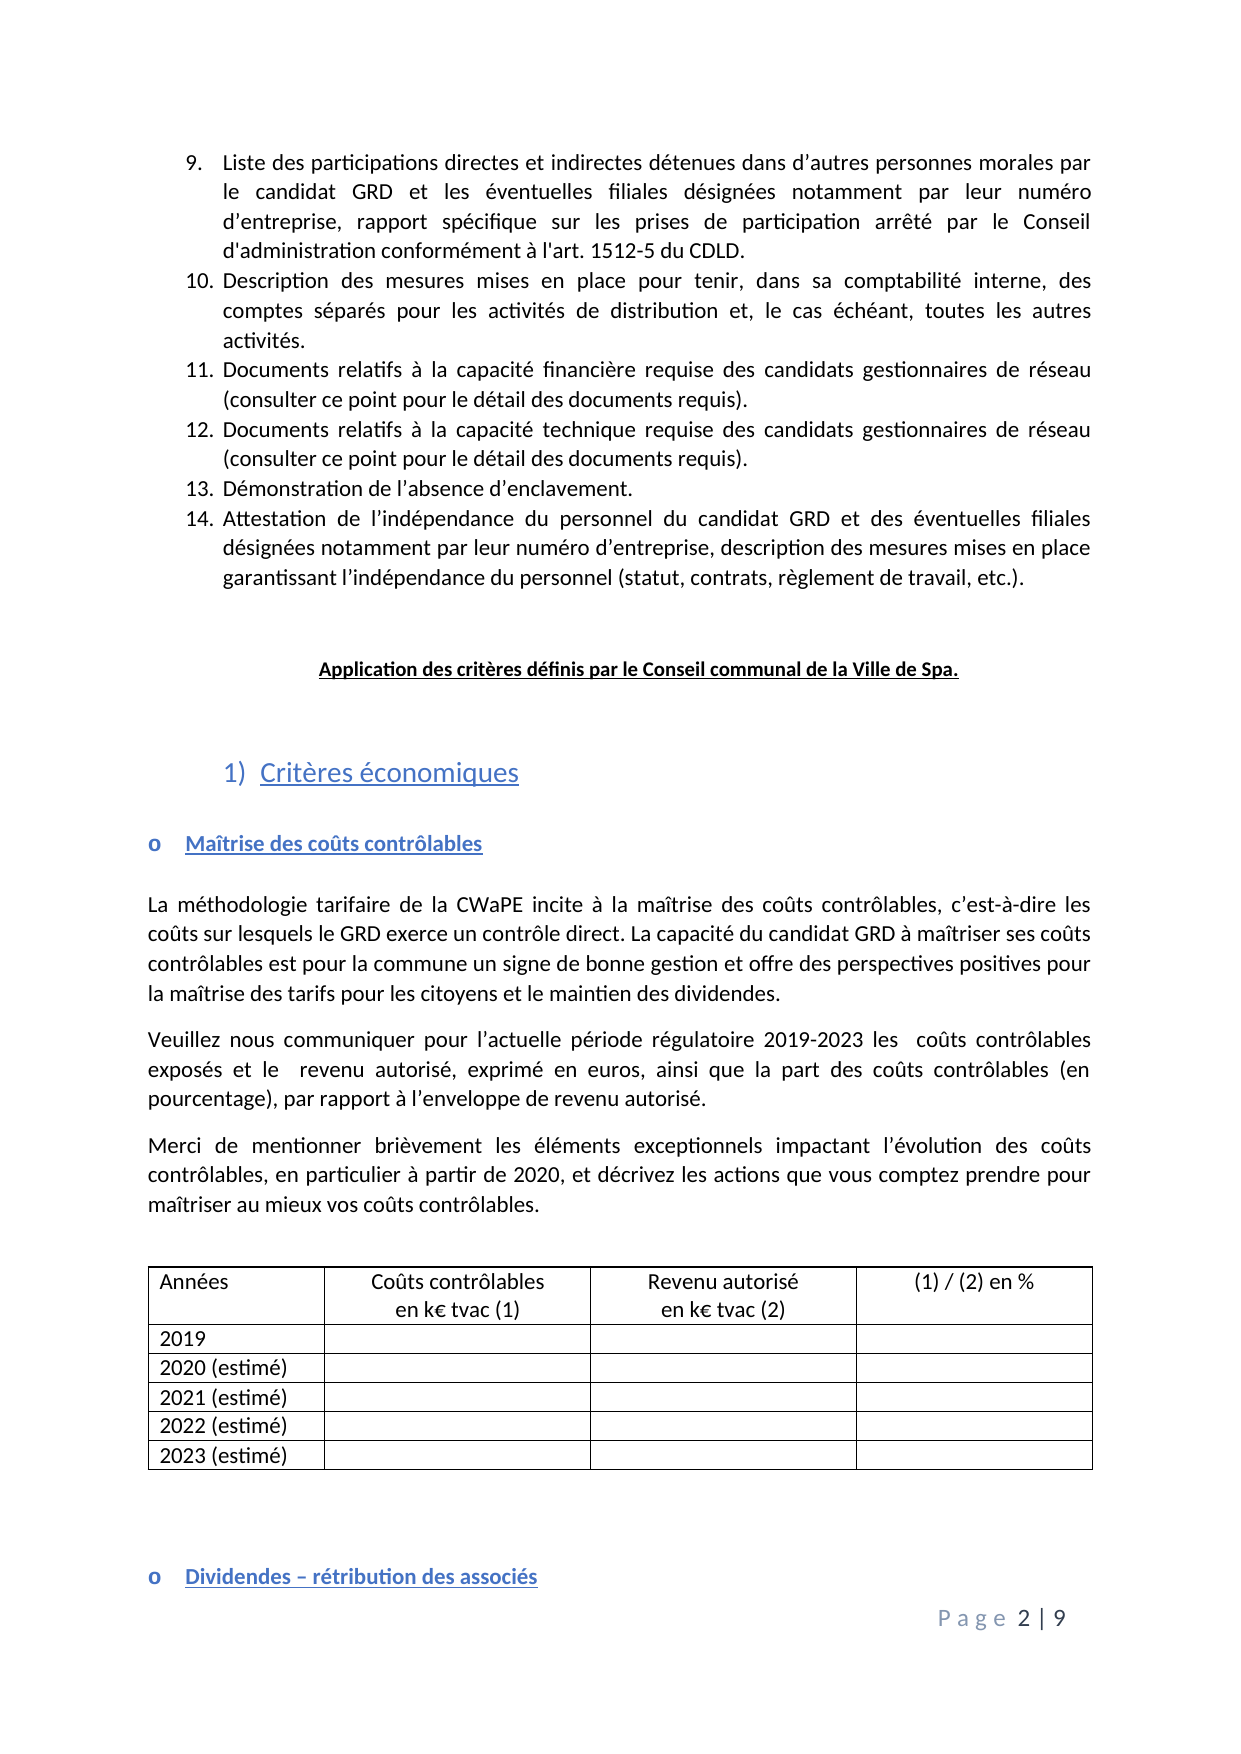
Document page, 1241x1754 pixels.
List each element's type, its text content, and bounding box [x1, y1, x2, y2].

table_header (1) / (2) en % [857, 1268, 1092, 1323]
text La méthodologie tarifaire de la CWaPE incite à la maîtrise des coûts contrôlables, c’est-à-dire les coûts sur lesquels le GRD exerce un contrôle direct. La capacité du candidat GRD à maîtriser ses coûts contrôlables est pour la commune un signe de bonne gestion et offre des perspectives positives pour la maîtrise des tarifs pour les citoyens et le maintien des dividendes. [148, 890, 1093, 1007]
list Liste des participations directes et indirectes détenues dans d’autres personnes morales par le candidat GRD et les éventuelles filiales désignées notamment par leur numéro d’entreprise, rapport spécifique sur les prises de participation arrêté par le Conseil d'administration conformément à l'art. 1512-5 du CDLD. [185, 148, 1093, 265]
list Description des mesures mises en place pour tenir, dans sa comptabilité interne, des comptes séparés pour les activités de distribution et, le cas échéant, toutes les autres activités. [185, 266, 1093, 354]
table_cell [591, 1441, 856, 1469]
text Merci de mentionner brièvement les éléments exceptionnels impactant l’évolution des coûts contrôlables, en particulier à partir de 2020, et décrivez les actions que vous comptez prendre pour maîtriser au mieux vos coûts contrôlables. [148, 1131, 1093, 1218]
table_cell [857, 1354, 1092, 1382]
table_header Années [149, 1268, 324, 1323]
table_cell 2021 (estimé) [149, 1383, 324, 1411]
table_cell [325, 1441, 590, 1469]
text Veuillez nous communiquer pour l’actuelle période régulatoire 2019-2023 les coûts contrôlables exposés et le revenu autorisé, exprimé en euros, ainsi que la part des coûts contrôlables (en pourcentage), par rapport à l’enveloppe de revenu autorisé. [148, 1025, 1093, 1113]
list Documents relatifs à la capacité financière requise des candidats gestionnaires de réseau (consulter ce point pour le détail des documents requis). [185, 355, 1093, 413]
table_cell [591, 1325, 856, 1352]
table_cell [591, 1412, 856, 1440]
table_header Revenu autorisé en k€ tvac (2) [591, 1268, 856, 1323]
table_cell [591, 1383, 856, 1411]
list Attestation de l’indépendance du personnel du candidat GRD et des éventuelles filiales désignées notamment par leur numéro d’entreprise, description des mesures mises en place garantissant l’indépendance du personnel (statut, contrats, règlement de travail, etc.). [185, 504, 1093, 591]
list Critères économiques [223, 754, 1093, 789]
table_header Coûts contrôlables en k€ tvac (1) [325, 1268, 590, 1323]
table_cell 2020 (estimé) [149, 1354, 324, 1382]
table_cell [591, 1354, 856, 1382]
table_cell 2023 (estimé) [149, 1441, 324, 1469]
table_cell [857, 1383, 1092, 1411]
list Documents relatifs à la capacité technique requise des candidats gestionnaires de réseau (consulter ce point pour le détail des documents requis). [185, 415, 1093, 472]
list Maîtrise des coûts contrôlables [148, 829, 1093, 858]
table_cell [325, 1383, 590, 1411]
table_cell [325, 1354, 590, 1382]
list Dividendes – rétribution des associés [148, 1562, 1093, 1592]
table_cell [857, 1412, 1092, 1440]
table_cell 2022 (estimé) [149, 1412, 324, 1440]
table_cell [857, 1441, 1092, 1469]
table_cell [857, 1325, 1092, 1352]
table_cell [325, 1412, 590, 1440]
table_cell [325, 1325, 590, 1352]
list Démonstration de l’absence d’enclavement. [185, 474, 1093, 502]
table_cell 2019 [149, 1325, 324, 1352]
text Application des critères définis par le Conseil communal de la Ville de Spa. [185, 656, 1093, 681]
